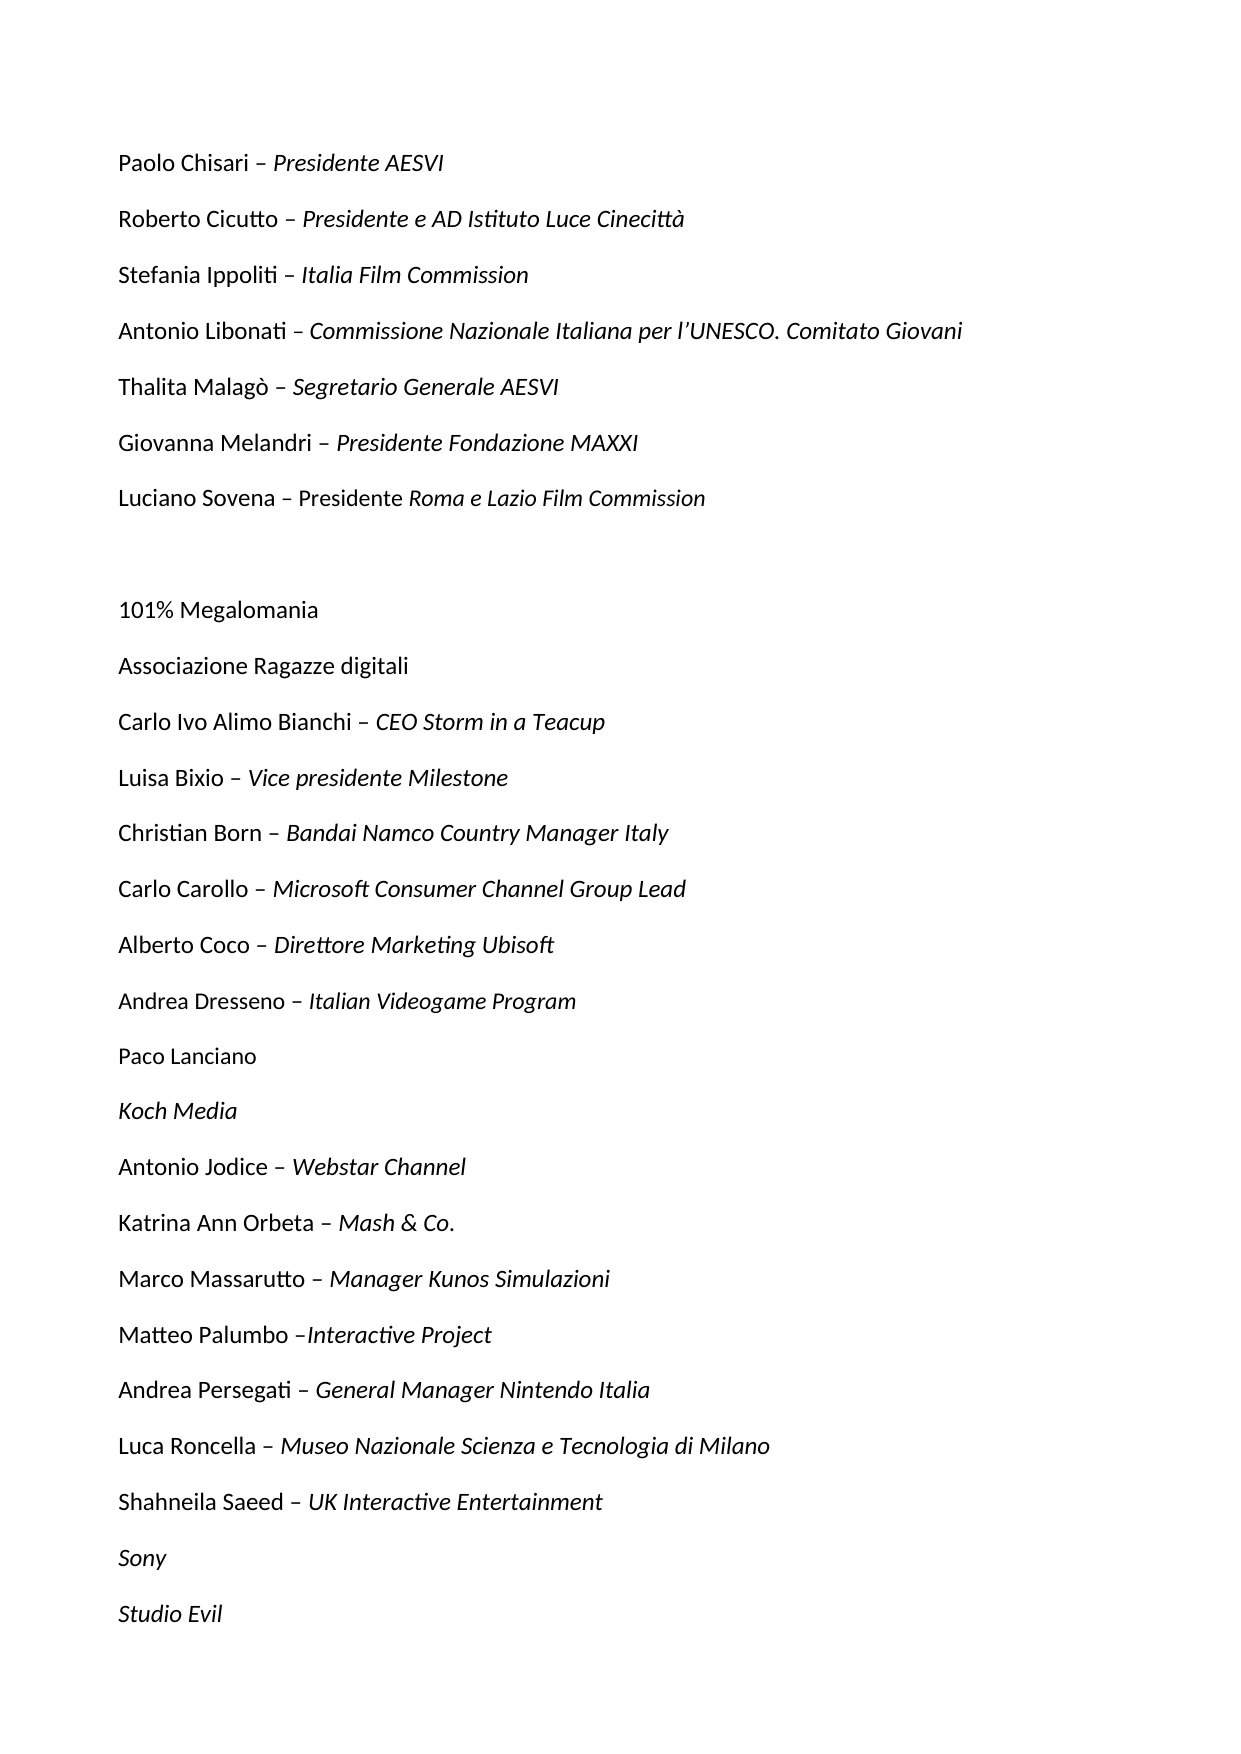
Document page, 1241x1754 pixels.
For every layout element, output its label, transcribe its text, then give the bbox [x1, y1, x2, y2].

text Stefania Ippoliti – Italia Film Commission [118, 259, 1122, 290]
text Sony [118, 1542, 1122, 1573]
text Koch Media [118, 1095, 1122, 1126]
text Antonio Libonati – Commissione Nazionale Italiana per l’UNESCO. Comitato Giovani [118, 315, 1122, 346]
text Katrina Ann Orbeta – Mash & Co. [118, 1207, 1122, 1238]
text Thalita Malagò – Segretario Generale AESVI [118, 371, 1122, 401]
text Luca Roncella – Museo Nazionale Scienza e Tecnologia di Milano [118, 1430, 1122, 1461]
text Giovanna Melandri – Presidente Fondazione MAXXI [118, 427, 1122, 457]
text Paolo Chisari – Presidente AESVI [118, 148, 1122, 178]
text Carlo Ivo Alimo Bianchi – CEO Storm in a Teacup [118, 706, 1122, 736]
text Christian Born – Bandai Namco Country Manager Italy [118, 818, 1122, 848]
text Carlo Carollo – Microsoft Consumer Channel Group Lead [118, 873, 1122, 904]
text Shahneila Saeed – UK Interactive Entertainment [118, 1486, 1122, 1517]
text Studio Evil [118, 1598, 1122, 1628]
text Roberto Cicutto – Presidente e AD Istituto Luce Cinecittà [118, 203, 1122, 234]
text Associazione Ragazze digitali [118, 650, 1122, 681]
text Luciano Sovena – Presidente Roma e Lazio Film Commission [118, 483, 1122, 513]
text Matteo Palumbo –Interactive Project [118, 1319, 1122, 1349]
text Antonio Jodice – Webstar Channel [118, 1151, 1122, 1182]
text Luisa Bixio – Vice presidente Milestone [118, 762, 1122, 792]
text Andrea Persegati – General Manager Nintendo Italia [118, 1374, 1122, 1405]
text Alberto Coco – Direttore Marketing Ubisoft [118, 929, 1122, 960]
text Marco Massarutto – Manager Kunos Simulazioni [118, 1263, 1122, 1293]
text Paco Lanciano [118, 1041, 1122, 1070]
text Andrea Dresseno – Italian Videogame Program [118, 985, 1122, 1016]
text 101% Megalomania [118, 594, 1122, 625]
